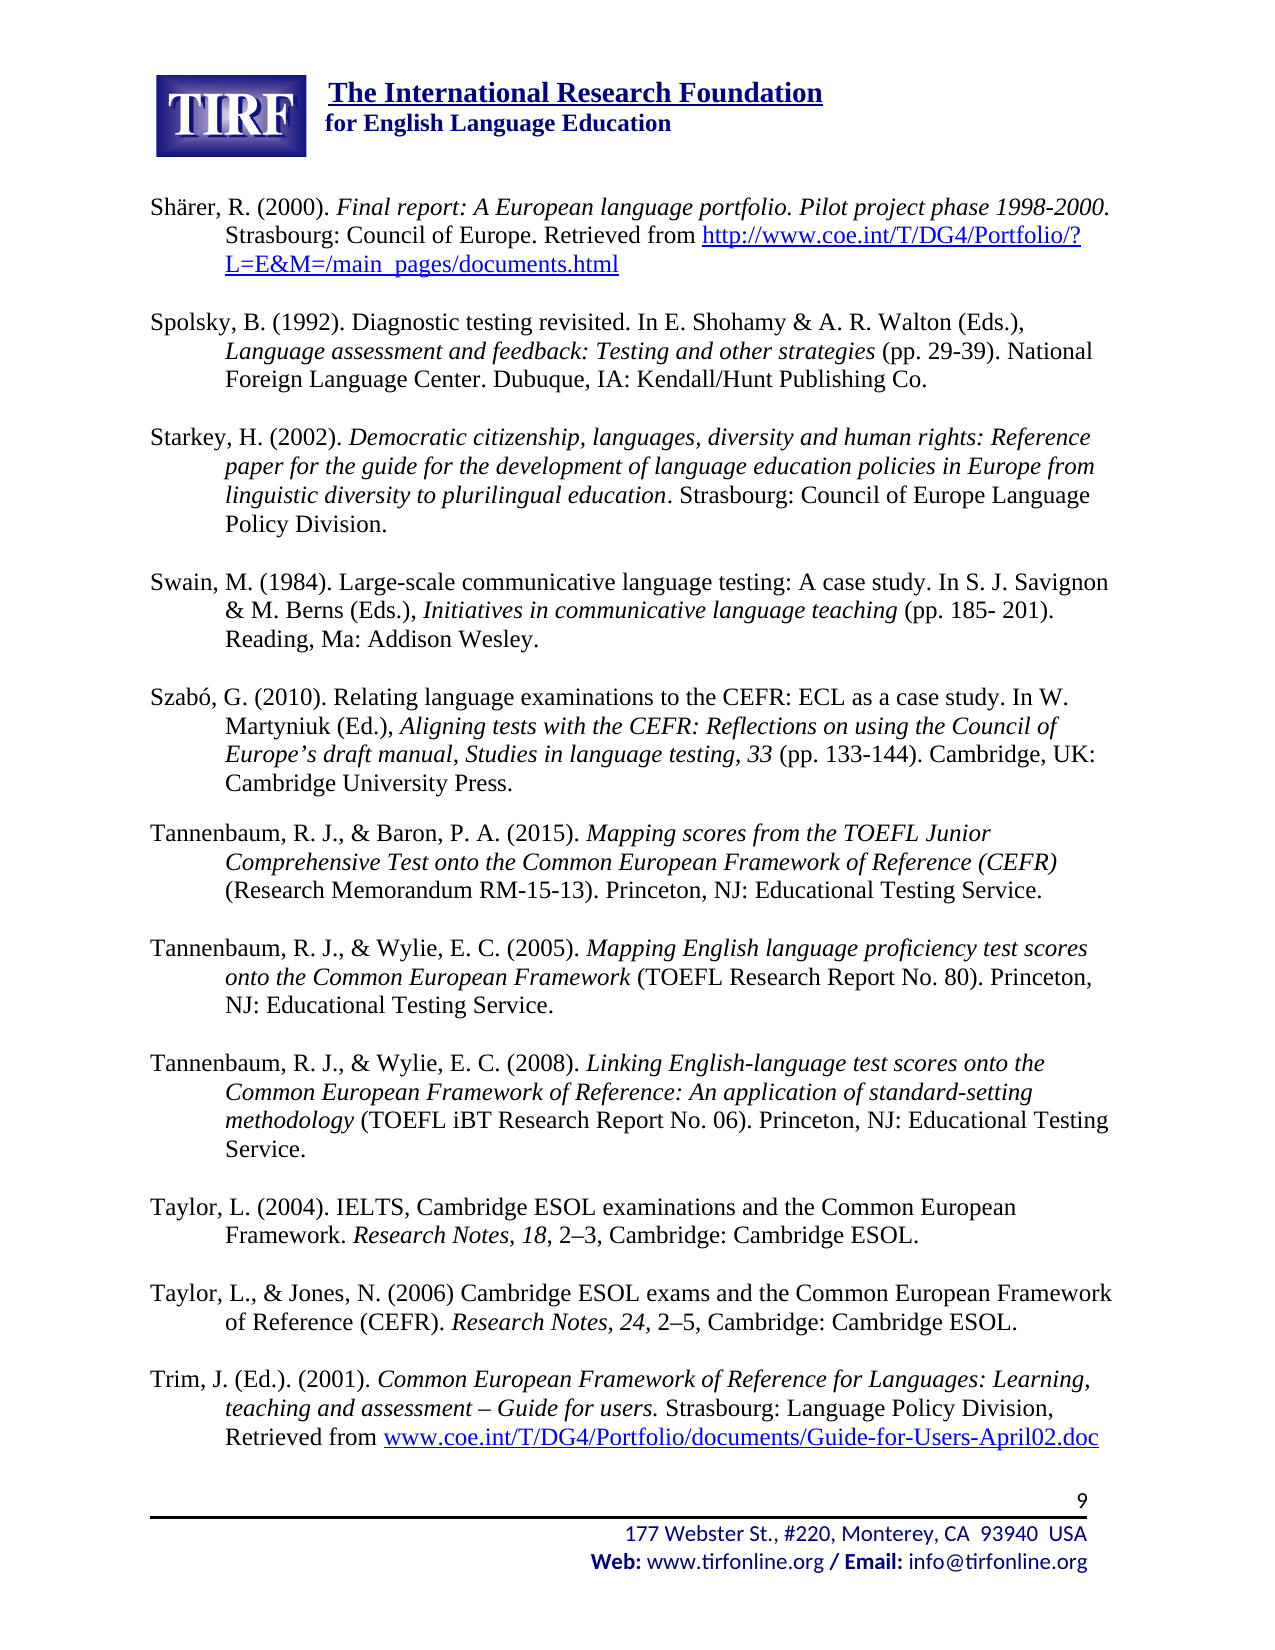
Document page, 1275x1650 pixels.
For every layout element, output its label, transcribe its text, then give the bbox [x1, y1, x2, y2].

text Taylor, L. (2004). IELTS, Cambridge ESOL examinations and the Common European Framework. Research Notes, 18, 2–3, Cambridge: Cambridge ESOL. [150, 1192, 1125, 1249]
text Shärer, R. (2000). Final report: A European language portfolio. Pilot project phase 1998-2000. Strasbourg: Council of Europe. Retrieved from http://www.coe.int/T/DG4/Portfolio/?L=E&M=/main_pages/documents.html [150, 192, 1125, 278]
text Tannenbaum, R. J., & Wylie, E. C. (2008). Linking English-language test scores onto the Common European Framework of Reference: An application of standard-setting methodology (TOEFL iBT Research Report No. 06). Princeton, NJ: Educational Testing Service. [150, 1048, 1125, 1163]
text Tannenbaum, R. J., & Baron, P. A. (2015). Mapping scores from the TOEFL Junior Comprehensive Test onto the Common European Framework of Reference (CEFR) (Research Memorandum RM-15-13). Princeton, NJ: Educational Testing Service. [150, 818, 1125, 904]
picture [156, 75, 307, 157]
text Swain, M. (1984). Large-scale communicative language testing: A case study. In S. J. Savignon & M. Berns (Eds.), Initiatives in communicative language teaching (pp. 185- 201). Reading, Ma: Addison Wesley. [150, 567, 1125, 653]
text Taylor, L., & Jones, N. (2006) Cambridge ESOL exams and the Common European Framework of Reference (CEFR). Research Notes, 24, 2–5, Cambridge: Cambridge ESOL. [150, 1278, 1125, 1335]
text Starkey, H. (2002). Democratic citizenship, languages, diversity and human rights: Reference paper for the guide for the development of language education policies in Europe from linguistic diversity to plurilingual education. Strasbourg: Council of Europe Language Policy Division. [150, 422, 1125, 537]
text Trim, J. (Ed.). (2001). Common European Framework of Reference for Languages: Learning, teaching and assessment – Guide for users. Strasbourg: Language Policy Division, Retrieved from www.coe.int/T/DG4/Portfolio/documents/Guide-for-Users-April02.doc [150, 1364, 1125, 1450]
text Spolsky, B. (1992). Diagnostic testing revisited. In E. Shohamy & A. R. Walton (Eds.), Language assessment and feedback: Testing and other strategies (pp. 29-39). National Foreign Language Center. Dubuque, IA: Kendall/Hunt Publishing Co. [150, 307, 1125, 393]
text Szabó, G. (2010). Relating language examinations to the CEFR: ECL as a case study. In W. Martyniuk (Ed.), Aligning tests with the CEFR: Reflections on using the Council of Europe’s draft manual, Studies in language testing, 33 (pp. 133-144). Cambridge, UK: Cambridge University Press. [150, 682, 1125, 797]
text Tannenbaum, R. J., & Wylie, E. C. (2005). Mapping English language proficiency test scores onto the Common European Framework (TOEFL Research Report No. 80). Princeton, NJ: Educational Testing Service. [150, 933, 1125, 1019]
